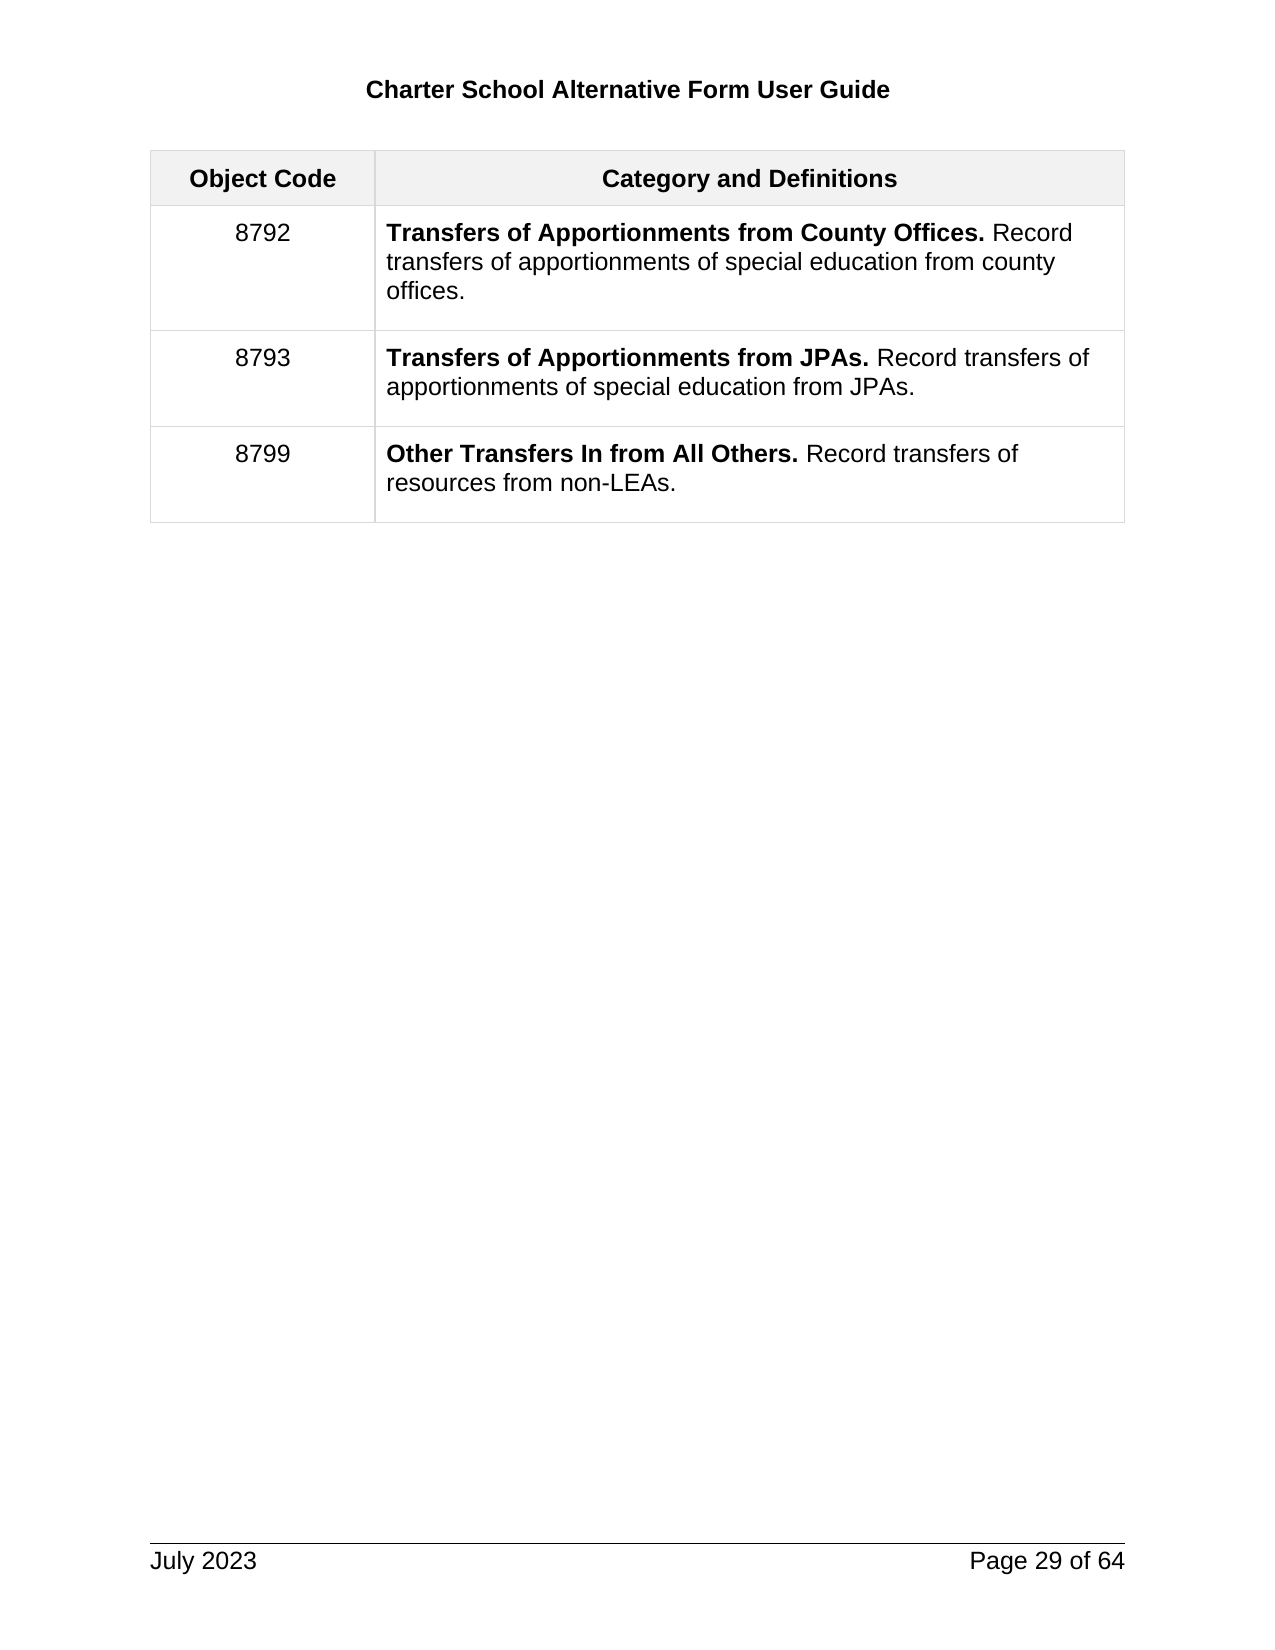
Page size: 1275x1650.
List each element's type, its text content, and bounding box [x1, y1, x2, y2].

table_cell 8793 [151, 331, 374, 426]
table_cell Transfers of Apportionments from . Record transfers of apportionments of special education from county offices. [376, 206, 1124, 329]
table_header Object Code [151, 151, 374, 205]
table_cell Other Transfers In from All Others. Record transfers of resources from non-LEAs. [376, 427, 1124, 522]
table_cell 8792 [151, 206, 374, 329]
table_cell 8799 [151, 427, 374, 522]
table_header Category and Definitions [376, 151, 1124, 205]
table_cell Transfers of Apportionments from JPAs. Record transfers of apportionments of special education from JPAs. [376, 331, 1124, 426]
